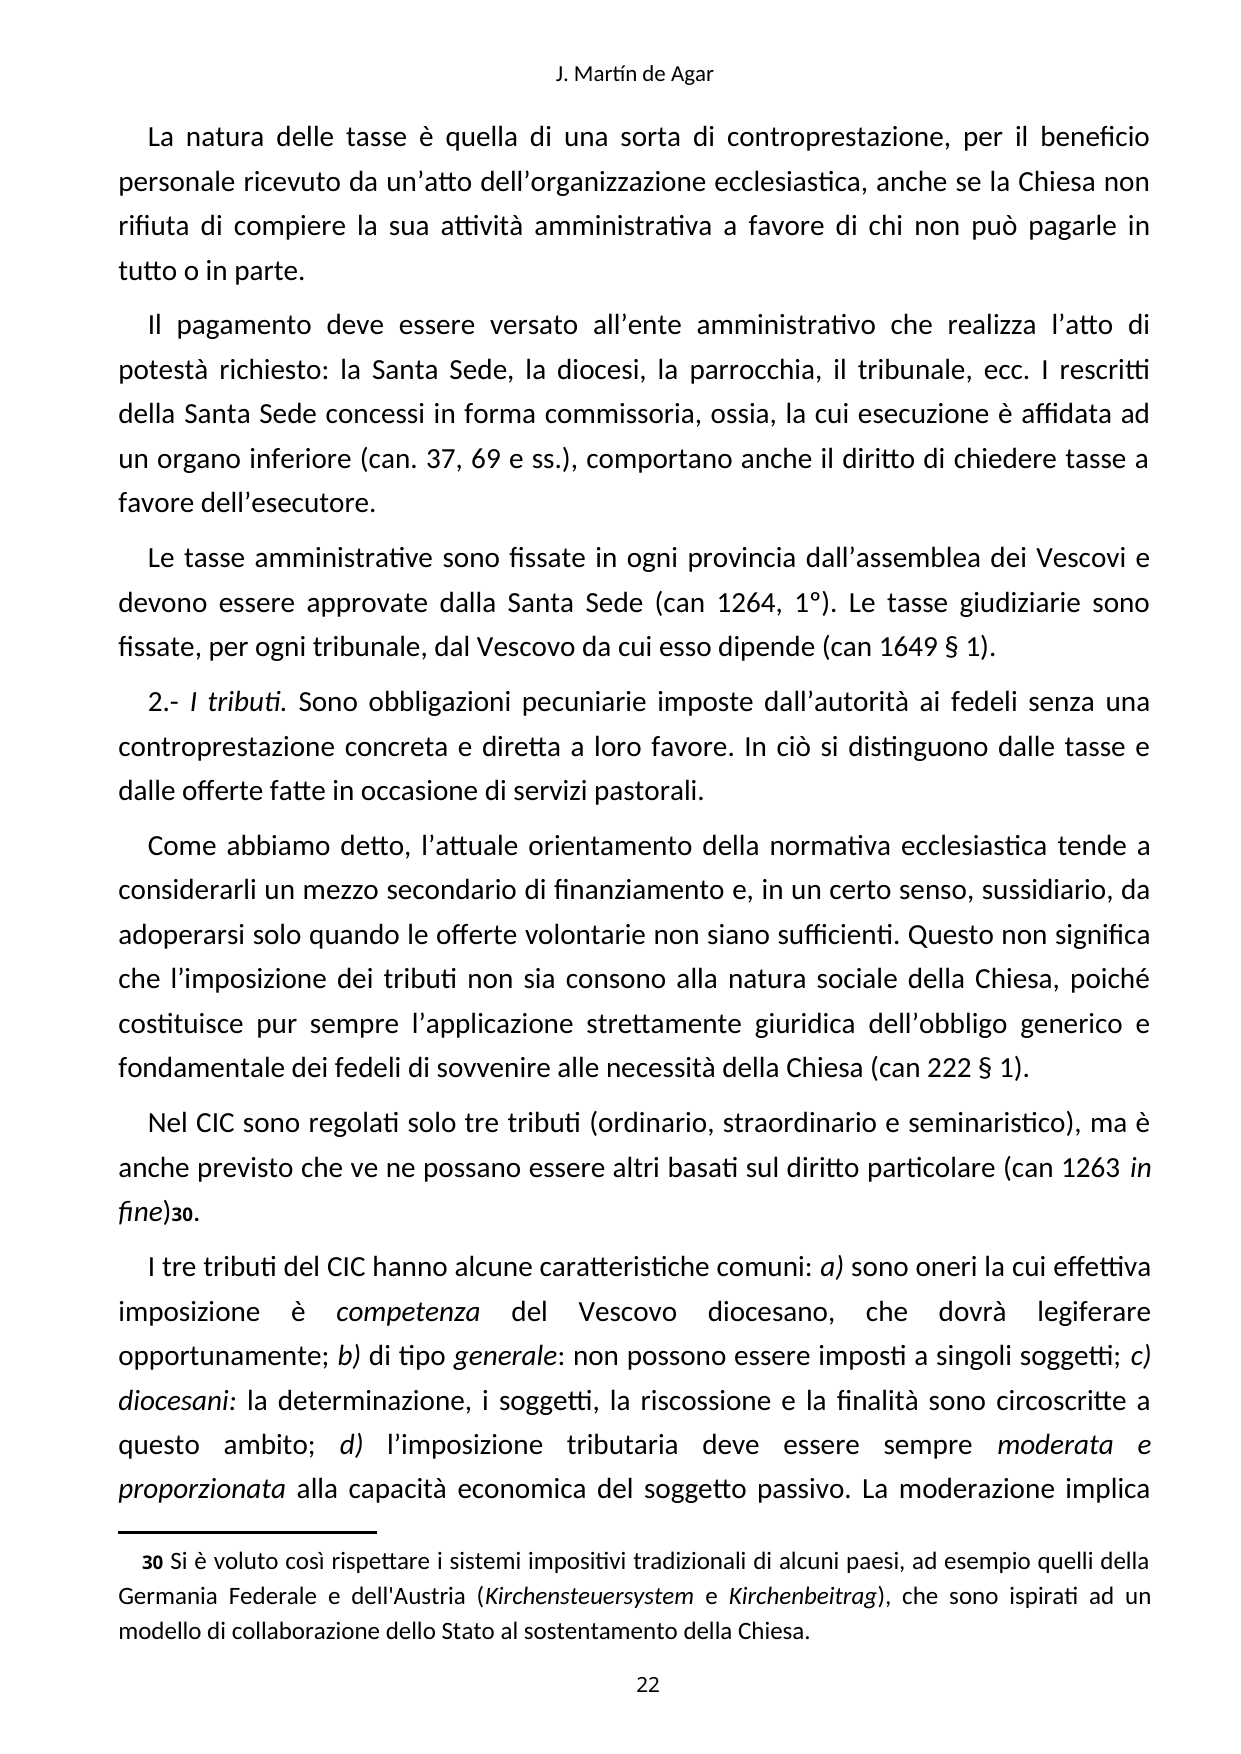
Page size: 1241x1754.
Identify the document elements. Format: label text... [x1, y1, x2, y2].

text Nel CIC sono regolati solo tre tributi (ordinario, straordinario e seminaristico), ma è anche previsto che ve ne possano essere altri basati sul diritto particolare (can 1263 in fine). [118, 1104, 1152, 1229]
text 2.- I tributi. Sono obbligazioni pecuniarie imposte dall’autorità ai fedeli senza una controprestazione concreta e diretta a loro favore. In ciò si distinguono dalle tasse e dalle offerte fatte in occasione di servizi pastorali. [118, 683, 1152, 808]
text Il pagamento deve essere versato all’ente amministrativo che realizza l’atto di potestà richiesto: la Santa Sede, la diocesi, la parrocchia, il tribunale, ecc. I rescritti della Santa Sede concessi in forma commissoria, ossia, la cui esecuzione è affidata ad un organo inferiore (can. 37, 69 e ss.), comportano anche il diritto di chiedere tasse a favore dell’esecutore. [118, 306, 1152, 520]
text Come abbiamo detto, l’attuale orientamento della normativa ecclesiastica tende a considerarli un mezzo secondario di finanziamento e, in un certo senso, sussidiario, da adoperarsi solo quando le offerte volontarie non siano sufficienti. Questo non significa che l’imposizione dei tributi non sia consono alla natura sociale della Chiesa, poiché costituisce pur sempre l’applicazione strettamente giuridica dell’obbligo generico e fondamentale dei fedeli di sovvenire alle necessità della Chiesa (can 222 § 1). [118, 827, 1152, 1085]
text La natura delle tasse è quella di una sorta di controprestazione, per il beneficio personale ricevuto da un’atto dell’organizzazione ecclesiastica, anche se la Chiesa non rifiuta di compiere la sua attività amministrativa a favore di chi non può pagarle in tutto o in parte. [118, 118, 1152, 287]
text Le tasse amministrative sono fissate in ogni provincia dall’assemblea dei Vescovi e devono essere approvate dalla Santa Sede (can 1264, 1º). Le tasse giudiziarie sono fissate, per ogni tribunale, dal Vescovo da cui esso dipende (can 1649 § 1). [118, 539, 1152, 664]
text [118, 1248, 1152, 1506]
